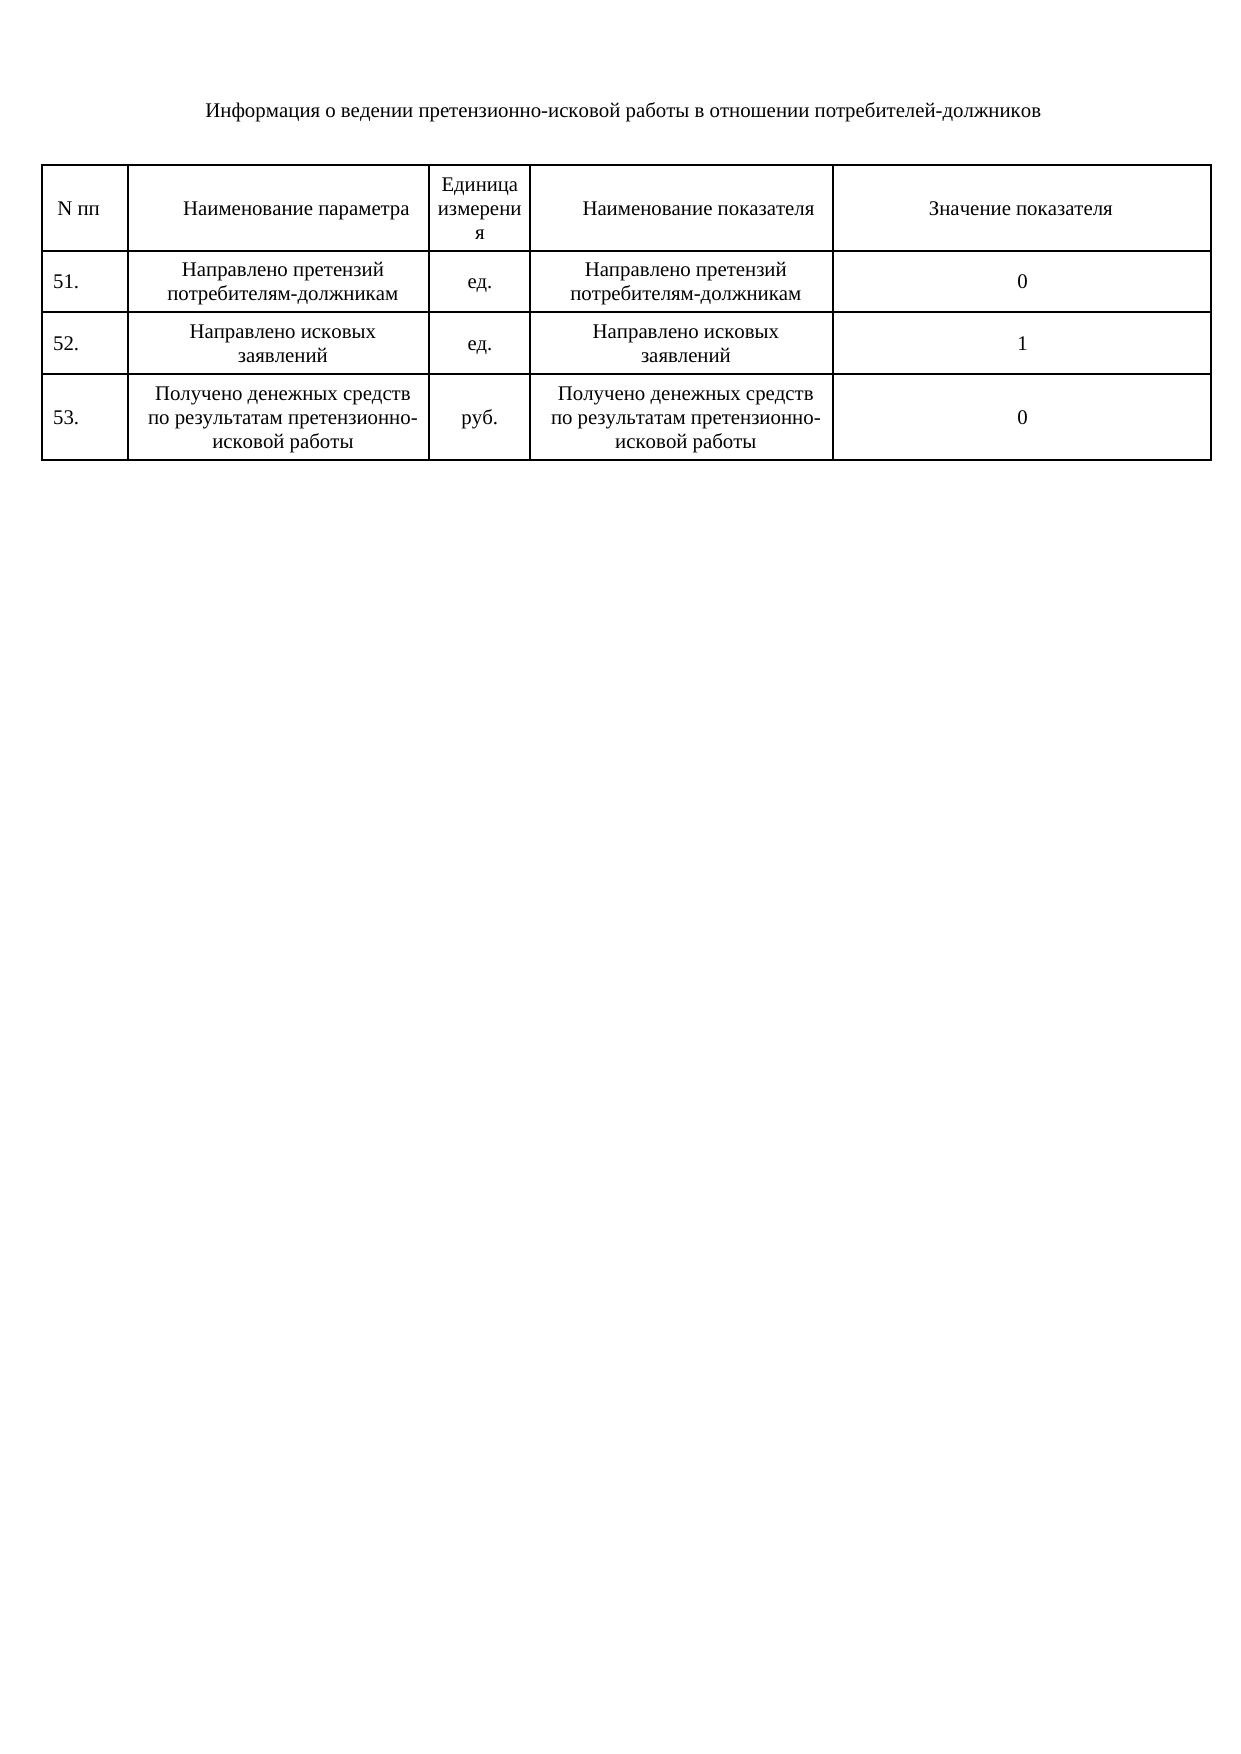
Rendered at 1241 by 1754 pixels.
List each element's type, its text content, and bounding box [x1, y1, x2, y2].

table_cell 51. [43, 252, 127, 311]
text Информация о ведении претензионно-исковой работы в отношении потребителей-должников [42, 101, 1205, 122]
table_cell Получено денежных средств по результатам претензионно- исковой работы [531, 375, 832, 458]
table_cell 52. [43, 313, 127, 373]
table_cell Получено денежных средств по результатам претензионно- исковой работы [129, 375, 428, 458]
table_header Единица измерения [430, 166, 529, 249]
table_cell ед. [430, 252, 529, 311]
table_cell 53. [43, 375, 127, 458]
table_cell Направлено исковых заявлений [531, 313, 832, 373]
table_cell 1 [834, 313, 1210, 373]
table_header N пп [43, 166, 127, 249]
table_cell Направлено исковых заявлений [129, 313, 428, 373]
table_cell 0 [834, 252, 1210, 311]
table_header Значение показателя [834, 166, 1210, 249]
table_cell 0 [834, 375, 1210, 458]
table_cell Направлено претензий потребителям-должникам [129, 252, 428, 311]
table_header Наименование показателя [531, 166, 832, 249]
table_cell Направлено претензий потребителям-должникам [531, 252, 832, 311]
table_cell руб. [430, 375, 529, 458]
table_cell ед. [430, 313, 529, 373]
table_header Наименование параметра [129, 166, 428, 249]
